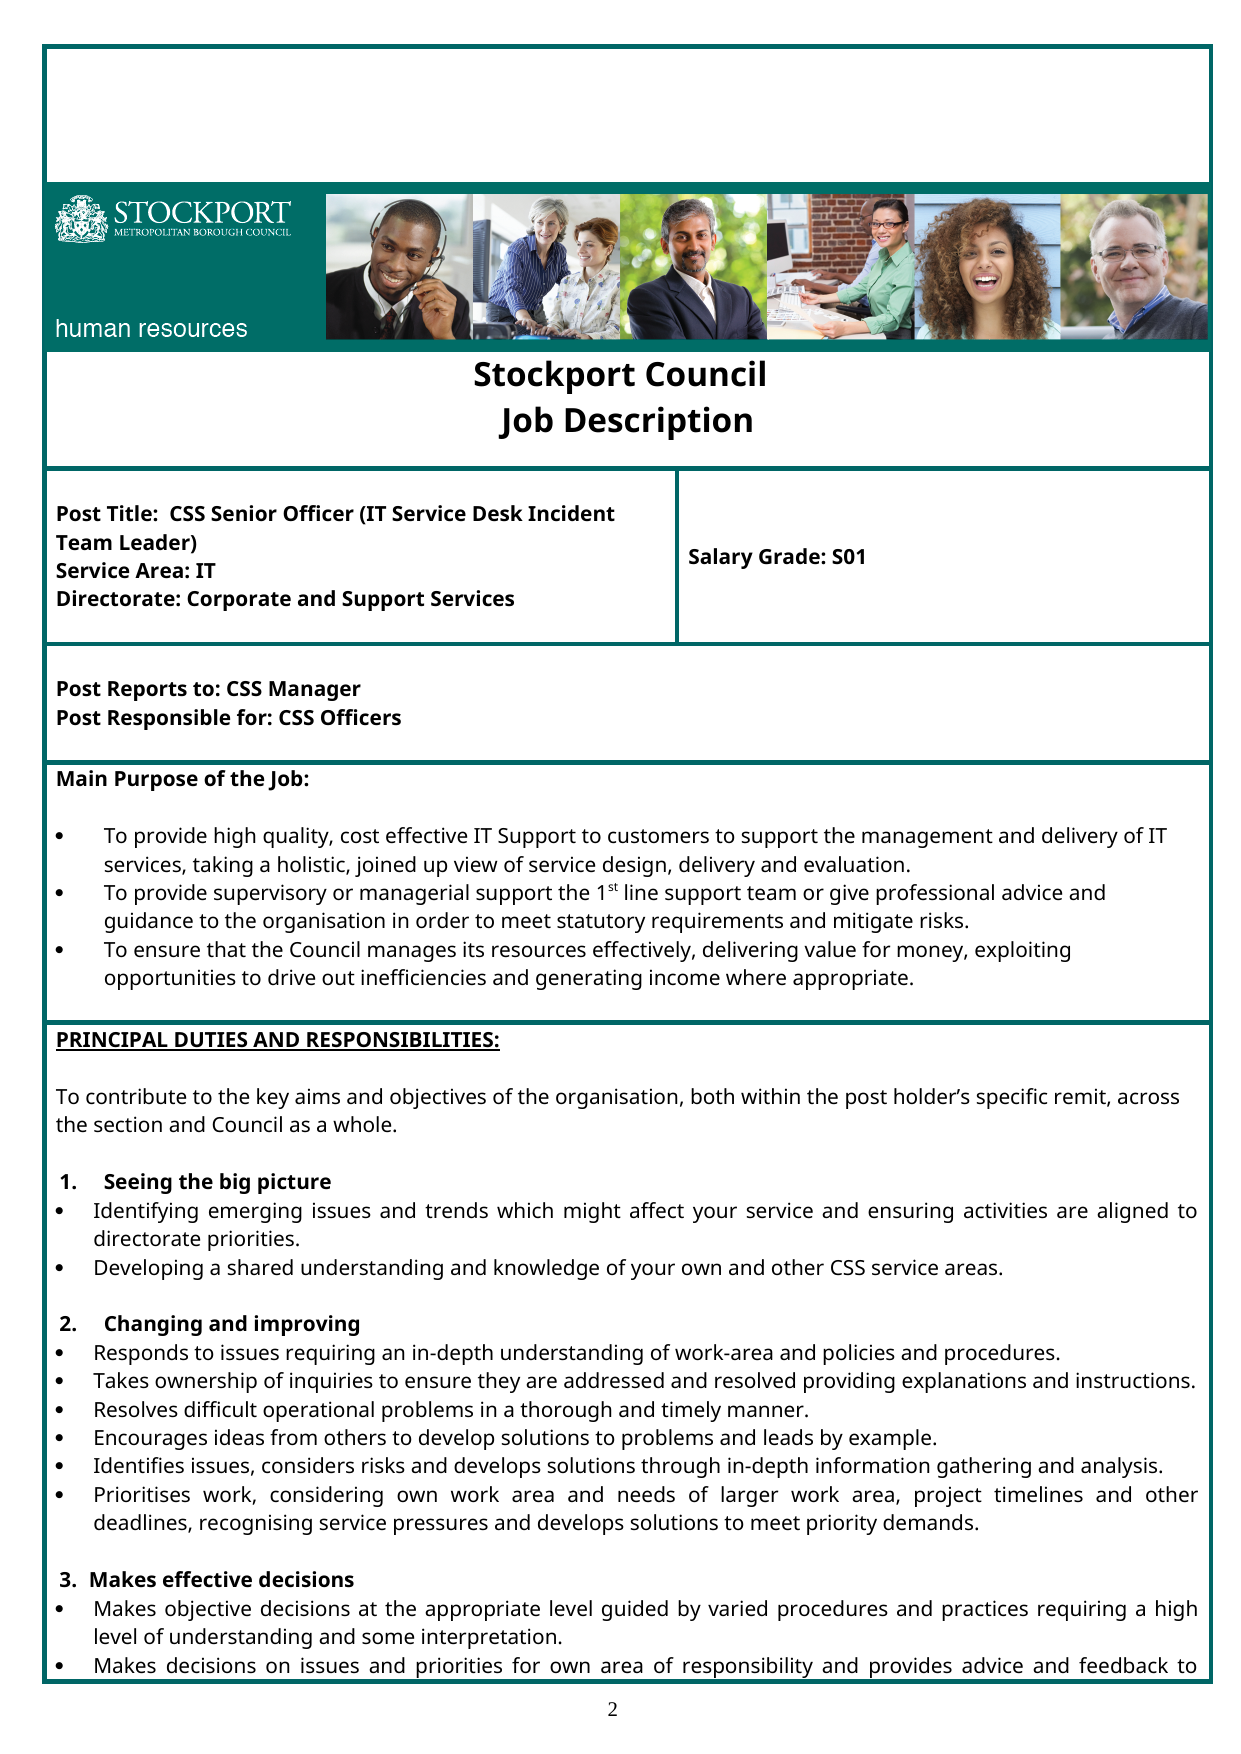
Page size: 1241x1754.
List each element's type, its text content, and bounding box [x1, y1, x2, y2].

table_cell Main Purpose of the Job: To provide high quality, cost effective IT Support to customers to support the management and delivery of IT services, taking a holistic, joined up view of service design, delivery and evaluation. To provide supervisory or managerial support the 1st line support team or give professional advice and guidance to the organisation in order to meet statutory requirements and mitigate risks. To ensure that the Council manages its resources effectively, delivering value for money, exploiting opportunities to drive out inefficiencies and generating income where appropriate. [47, 765, 1209, 1020]
table_header Stockport Council Job Description [47, 352, 1209, 466]
table_cell Post Reports to: CSS Manager Post Responsible for: CSS Officers [47, 646, 1209, 760]
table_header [47, 49, 1209, 182]
table_cell Salary Grade: S01 [679, 471, 1209, 641]
table_cell Post Title: CSS Senior Officer (IT Service Desk Incident Team Leader) Service Area: IT Directorate: Corporate and Support Services [47, 471, 675, 641]
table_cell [47, 1025, 1209, 1679]
picture [44, 182, 1211, 352]
